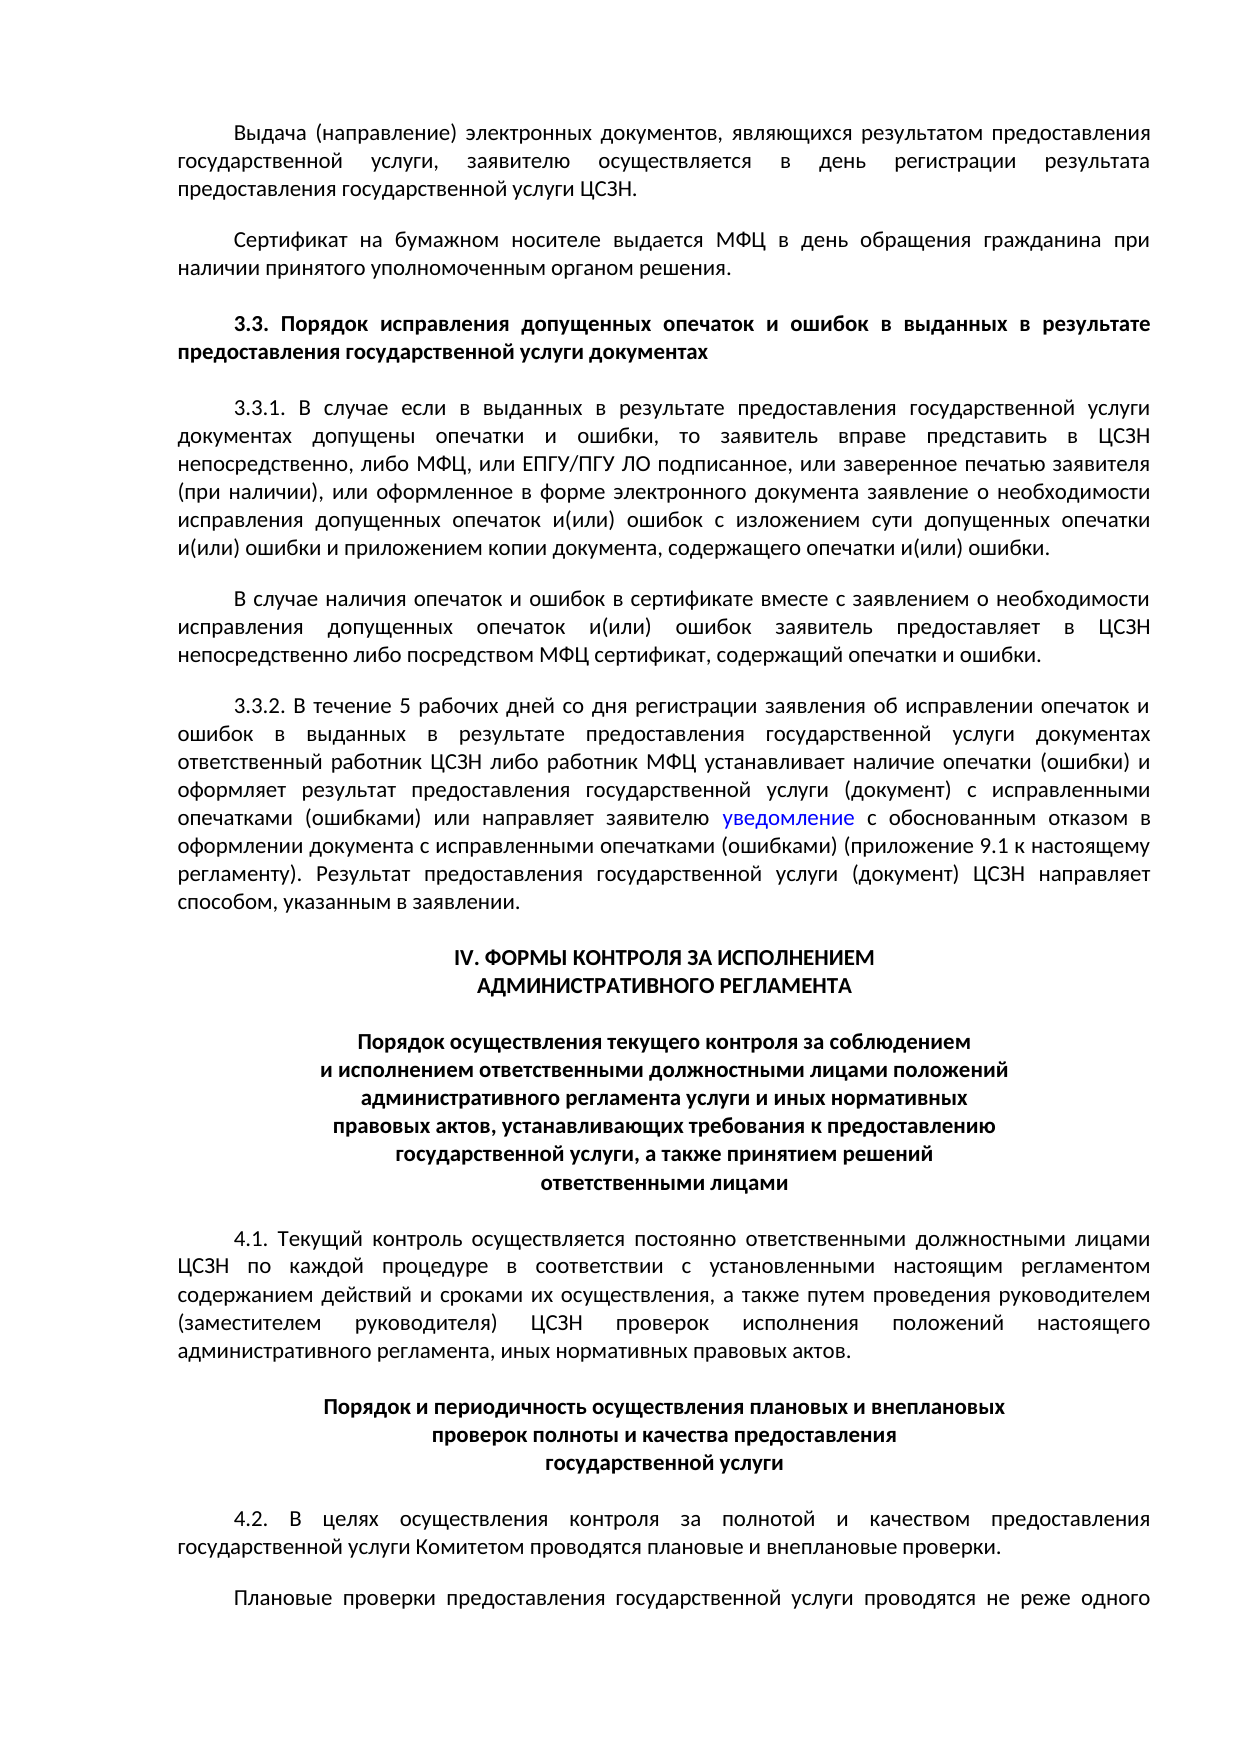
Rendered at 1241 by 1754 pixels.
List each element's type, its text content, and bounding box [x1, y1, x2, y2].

title IV. ФОРМЫ КОНТРОЛЯ ЗА ИСПОЛНЕНИЕМ [177, 943, 1152, 971]
title ответственными лицами [177, 1168, 1152, 1196]
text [177, 1583, 1152, 1611]
text В случае наличия опечаток и ошибок в сертификате вместе с заявлением о необходимости исправления допущенных опечаток и(или) ошибок заявитель предоставляет в ЦСЗН непосредственно либо посредством МФЦ сертификат, содержащий опечатки и ошибки. [177, 584, 1152, 668]
text 4.2. В целях осуществления контроля за полнотой и качеством предоставления государственной услуги Комитетом проводятся плановые и внеплановые проверки. [177, 1504, 1152, 1560]
text 3.3.1. В случае если в выданных в результате предоставления государственной услуги документах допущены опечатки и ошибки, то заявитель вправе представить в ЦСЗН непосредственно, либо МФЦ, или ЕПГУ/ПГУ ЛО подписанное, или заверенное печатью заявителя (при наличии), или оформленное в форме электронного документа заявление о необходимости исправления допущенных опечаток и(или) ошибок с изложением сути допущенных опечатки и(или) ошибки и приложением копии документа, содержащего опечатки и(или) ошибки. [177, 393, 1152, 561]
title проверок полноты и качества предоставления [177, 1420, 1152, 1448]
title Порядок и периодичность осуществления плановых и внеплановых [177, 1392, 1152, 1420]
title правовых актов, устанавливающих требования к предоставлению [177, 1112, 1152, 1139]
text Сертификат на бумажном носителе выдается МФЦ в день обращения гражданина при наличии принятого уполномоченным органом решения. [177, 225, 1152, 281]
title административного регламента услуги и иных нормативных [177, 1083, 1152, 1112]
text 3.3.2. В течение 5 рабочих дней со дня регистрации заявления об исправлении опечаток и ошибок в выданных в результате предоставления государственной услуги документах ответственный работник ЦСЗН либо работник МФЦ устанавливает наличие опечатки (ошибки) и оформляет результат предоставления государственной услуги (документ) с исправленными опечатками (ошибками) или направляет заявителю уведомление с обоснованным отказом в оформлении документа с исправленными опечатками (ошибками) (приложение 9.1 к настоящему регламенту). Результат предоставления государственной услуги (документ) ЦСЗН направляет способом, указанным в заявлении. [177, 691, 1152, 915]
title Порядок осуществления текущего контроля за соблюдением [177, 1027, 1152, 1056]
title АДМИНИСТРАТИВНОГО РЕГЛАМЕНТА [177, 971, 1152, 999]
title государственной услуги [177, 1448, 1152, 1476]
title 3.3. Порядок исправления допущенных опечаток и ошибок в выданных в результате предоставления государственной услуги документах [177, 309, 1152, 365]
title и исполнением ответственными должностными лицами положений [177, 1056, 1152, 1083]
text Выдача (направление) электронных документов, являющихся результатом предоставления государственной услуги, заявителю осуществляется в день регистрации результата предоставления государственной услуги ЦСЗН. [177, 118, 1152, 202]
title государственной услуги, а также принятием решений [177, 1139, 1152, 1168]
text 4.1. Текущий контроль осуществляется постоянно ответственными должностными лицами ЦСЗН по каждой процедуре в соответствии с установленными настоящим регламентом содержанием действий и сроками их осуществления, а также путем проведения руководителем (заместителем руководителя) ЦСЗН проверок исполнения положений настоящего административного регламента, иных нормативных правовых актов. [177, 1224, 1152, 1364]
